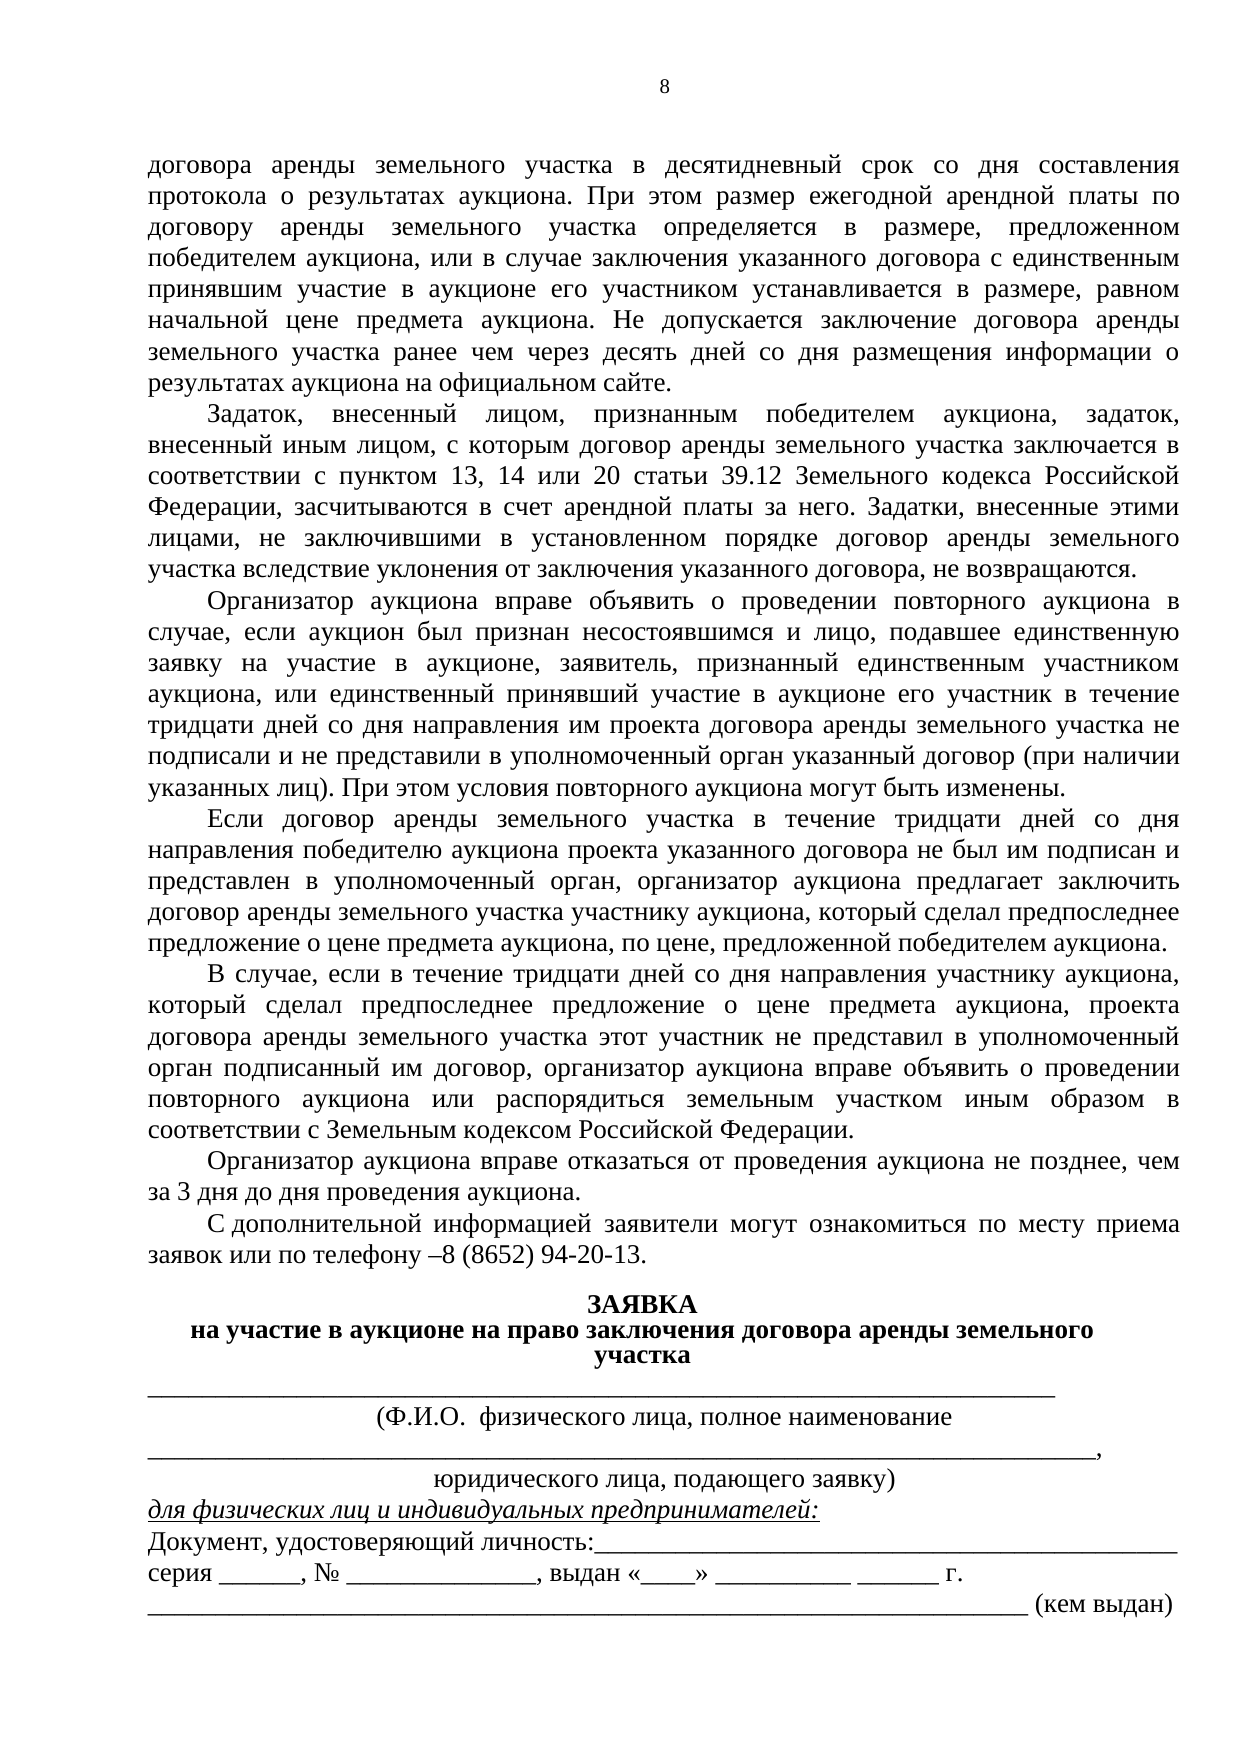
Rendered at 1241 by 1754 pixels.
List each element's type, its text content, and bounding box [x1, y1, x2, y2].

text Организатор аукциона вправе объявить о проведении повторного аукциона в случае, если аукцион был признан несостоявшимся и лицо, подавшее единственную заявку на участие в аукционе, заявитель, признанный единственным участником аукциона, или единственный принявший участие в аукционе его участник в течение тридцати дней со дня направления им проекта договора аренды земельного участка не подписали и не представили в уполномоченный орган указанный договор (при наличии указанных лиц). При этом условия повторного аукциона могут быть изменены. [148, 584, 1181, 802]
text _________________________________________________________________ (кем выдан) [148, 1587, 1181, 1618]
text (Ф.И.О. физического лица, полное наименование [148, 1400, 1181, 1431]
text серия ______, № ______________, выдан «____» __________ ______ г. [148, 1556, 1181, 1587]
text В случае, если в течение тридцати дней со дня направления участнику аукциона, который сделал предпоследнее предложение о цене предмета аукциона, проекта договора аренды земельного участка этот участник не представил в уполномоченный орган подписанный им договор, организатор аукциона вправе объявить о проведении повторного аукциона или распорядиться земельным участком иным образом в соответствии с Земельным кодексом Российской Федерации. [148, 957, 1181, 1144]
text ___________________________________________________________________ [148, 1369, 1181, 1400]
text ЗАЯВКА [148, 1294, 1137, 1319]
text на участие в аукционе на право заключения договора аренды земельного участка [148, 1319, 1137, 1369]
text Организатор аукциона вправе отказаться от проведения аукциона не позднее, чем за 3 дня до дня проведения аукциона. [148, 1144, 1181, 1207]
text для физических лиц и индивидуальных предпринимателей: [148, 1493, 1181, 1525]
text Если договор аренды земельного участка в течение тридцати дней со дня направления победителю аукциона проекта указанного договора не был им подписан и представлен в уполномоченный орган, организатор аукциона предлагает заключить договор аренды земельного участка участнику аукциона, который сделал предпоследнее предложение о цене предмета аукциона, по цене, предложенной победителем аукциона. [148, 802, 1181, 957]
text Документ, удостоверяющий личность:___________________________________________ [148, 1525, 1181, 1556]
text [148, 148, 1181, 397]
text Задаток, внесенный лицом, признанным победителем аукциона, задаток, внесенный иным лицом, с которым договор аренды земельного участка заключается в соответствии с пунктом 13, 14 или 20 статьи 39.12 Земельного кодекса Российской Федерации, засчитываются в счет арендной платы за него. Задатки, внесенные этими лицами, не заключившими в установленном порядке договор аренды земельного участка вследствие уклонения от заключения указанного договора, не возвращаются. [148, 397, 1181, 584]
text С дополнительной информацией заявители могут ознакомиться по месту приема заявок или по телефону –8 (8652) 94-20-13. [148, 1207, 1181, 1269]
text юридического лица, подающего заявку) [148, 1462, 1181, 1493]
text ______________________________________________________________________, [148, 1431, 1181, 1462]
